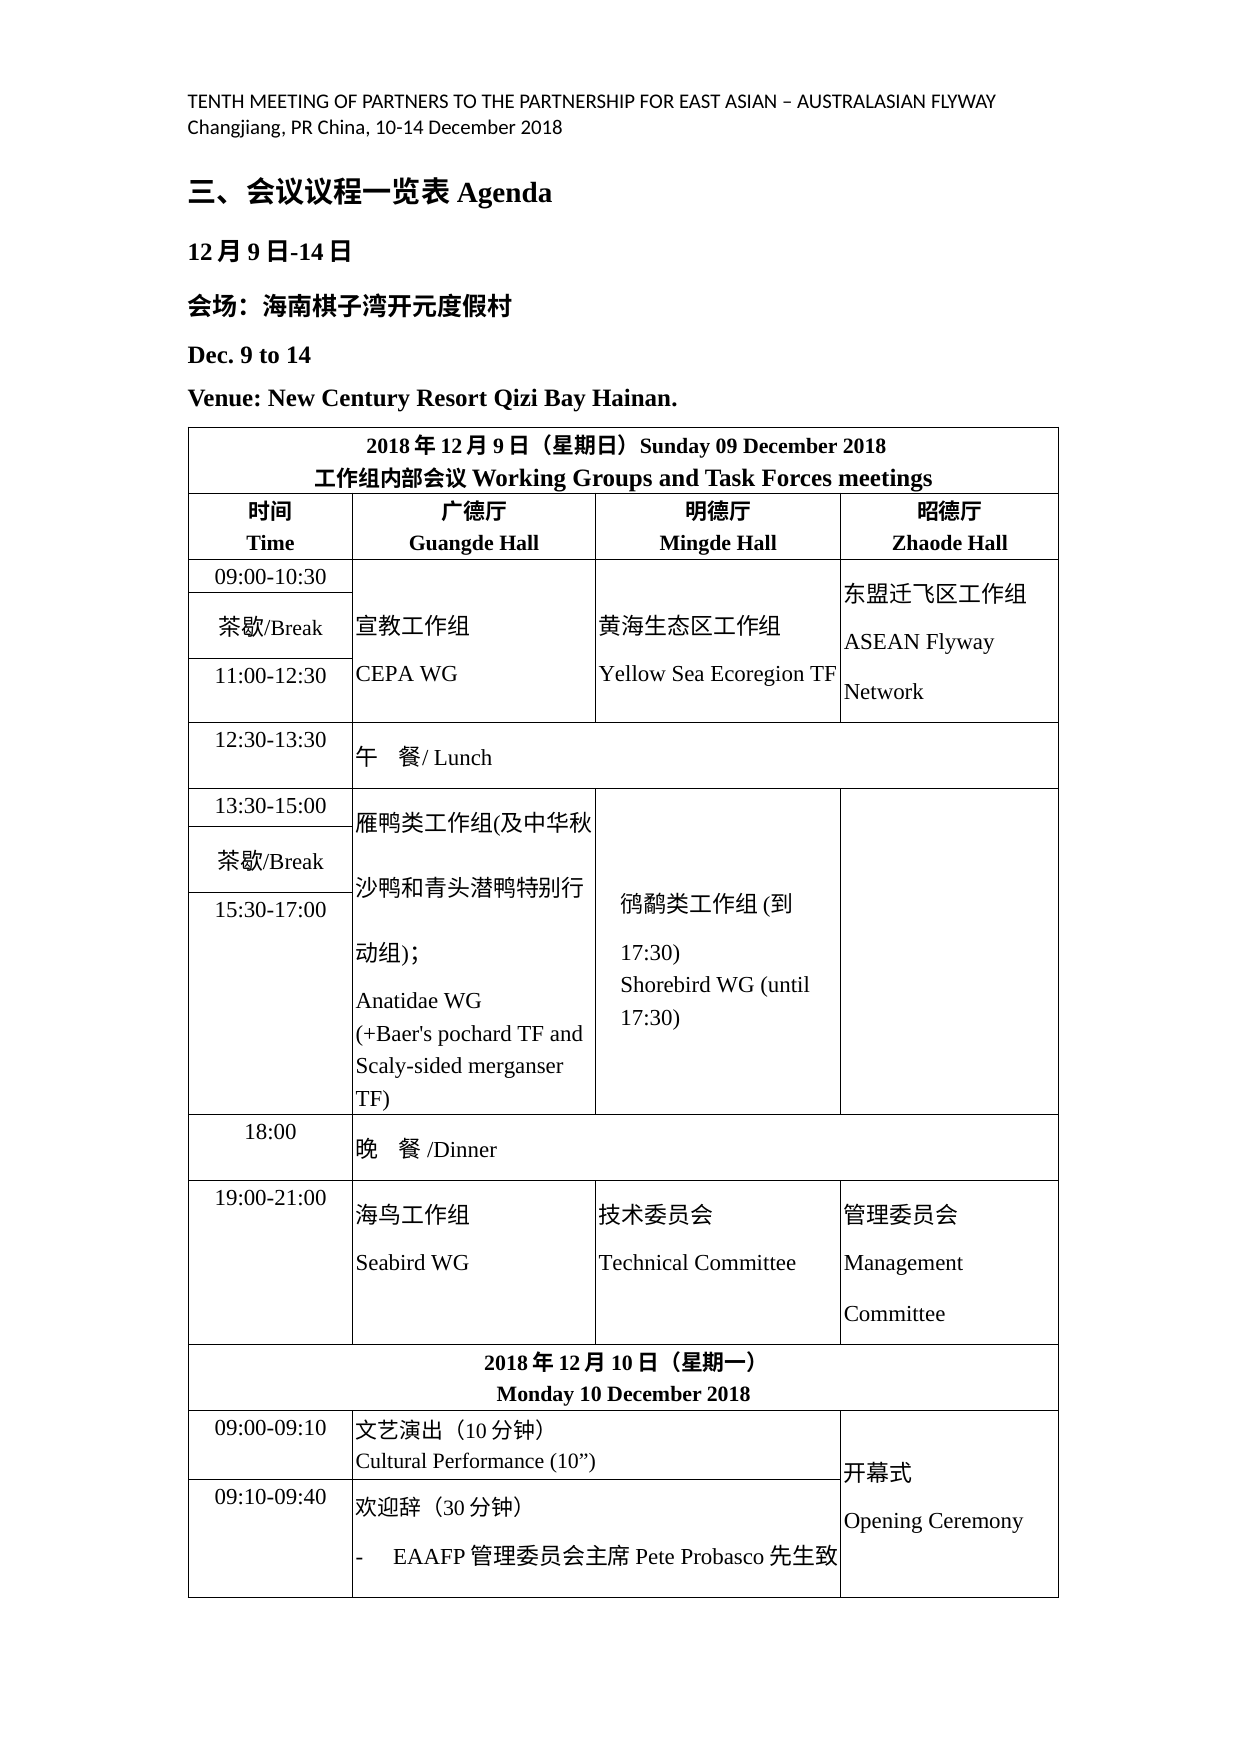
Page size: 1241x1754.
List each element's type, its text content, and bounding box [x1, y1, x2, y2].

table_cell 东盟迁飞区工作组 ASEAN Flyway Network [841, 560, 1058, 722]
table_header 2018年12月9日（星期日）Sunday 09 December 2018 工作组内部会议Working Groups and Task Forces meetings [189, 428, 1058, 493]
table_cell 管理委员会 Management Committee [841, 1181, 1058, 1344]
text Venue: New Century Resort Qizi Bay Hainan. [187, 383, 1063, 412]
table_cell 19:00-21:00 [189, 1181, 352, 1344]
table_cell 昭德厅 Zhaode Hall [841, 494, 1058, 559]
table_cell 晚 餐 /Dinner [353, 1115, 1058, 1180]
table_cell [841, 789, 1058, 1114]
table_cell 茶歇/Break [189, 593, 352, 658]
table_cell 午 餐/ Lunch [353, 723, 1058, 788]
table_cell 13:30-15:00 [189, 789, 352, 826]
table_cell 18:00 [189, 1115, 352, 1180]
table_cell 11:00-12:30 [189, 659, 352, 722]
table_cell 09:00-10:30 [189, 560, 352, 592]
table_cell 茶歇/Break [189, 827, 352, 892]
table_cell 雁鸭类工作组(及中华秋沙鸭和青头潜鸭特别行动组)； Anatidae WG (+Baer's pochard TF and Scaly-sided merganser TF) [353, 789, 595, 1114]
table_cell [353, 1480, 840, 1597]
text Dec. 9 to 14 [187, 340, 1063, 369]
table_cell 文艺演出（10分钟） Cultural Performance (10”) [353, 1411, 840, 1479]
table_cell 鸻鹬类工作组 (到17:30) Shorebird WG (until 17:30) [596, 789, 840, 1114]
table_cell 开幕式 Opening Ceremony 开元厅 New Century Hall 主持人/MC Yoon Lee ( 秘书处（ The Secretariat (TBC) 记录/Rapporteur: Doug Watkins [841, 1411, 1058, 1597]
table_cell 海鸟工作组 Seabird WG [353, 1181, 595, 1344]
table_cell 2018年12月10日（星期一） Monday 10 December 2018 [189, 1345, 1058, 1410]
table_cell 09:00-09:10 [189, 1411, 352, 1479]
table_cell 明德厅 Mingde Hall [596, 494, 840, 559]
table_cell 黄海生态区工作组 Yellow Sea Ecoregion TF [596, 560, 840, 722]
table_cell 技术委员会 Technical Committee [596, 1181, 840, 1344]
table_cell 12:30-13:30 [189, 723, 352, 788]
text 12月9日-14日 [187, 232, 1063, 268]
table_cell 09:10-09:40 [189, 1480, 352, 1597]
text 会场：海南棋子湾开元度假村 [187, 286, 1063, 322]
text 三、会议议程一览表 Agenda [187, 168, 1053, 210]
table_cell 广德厅 Guangde Hall [353, 494, 595, 559]
table_cell 时间 Time [189, 494, 352, 559]
table_cell 15:30-17:00 [189, 893, 352, 1114]
table_cell 宣教工作组 CEPA WG [353, 560, 595, 722]
